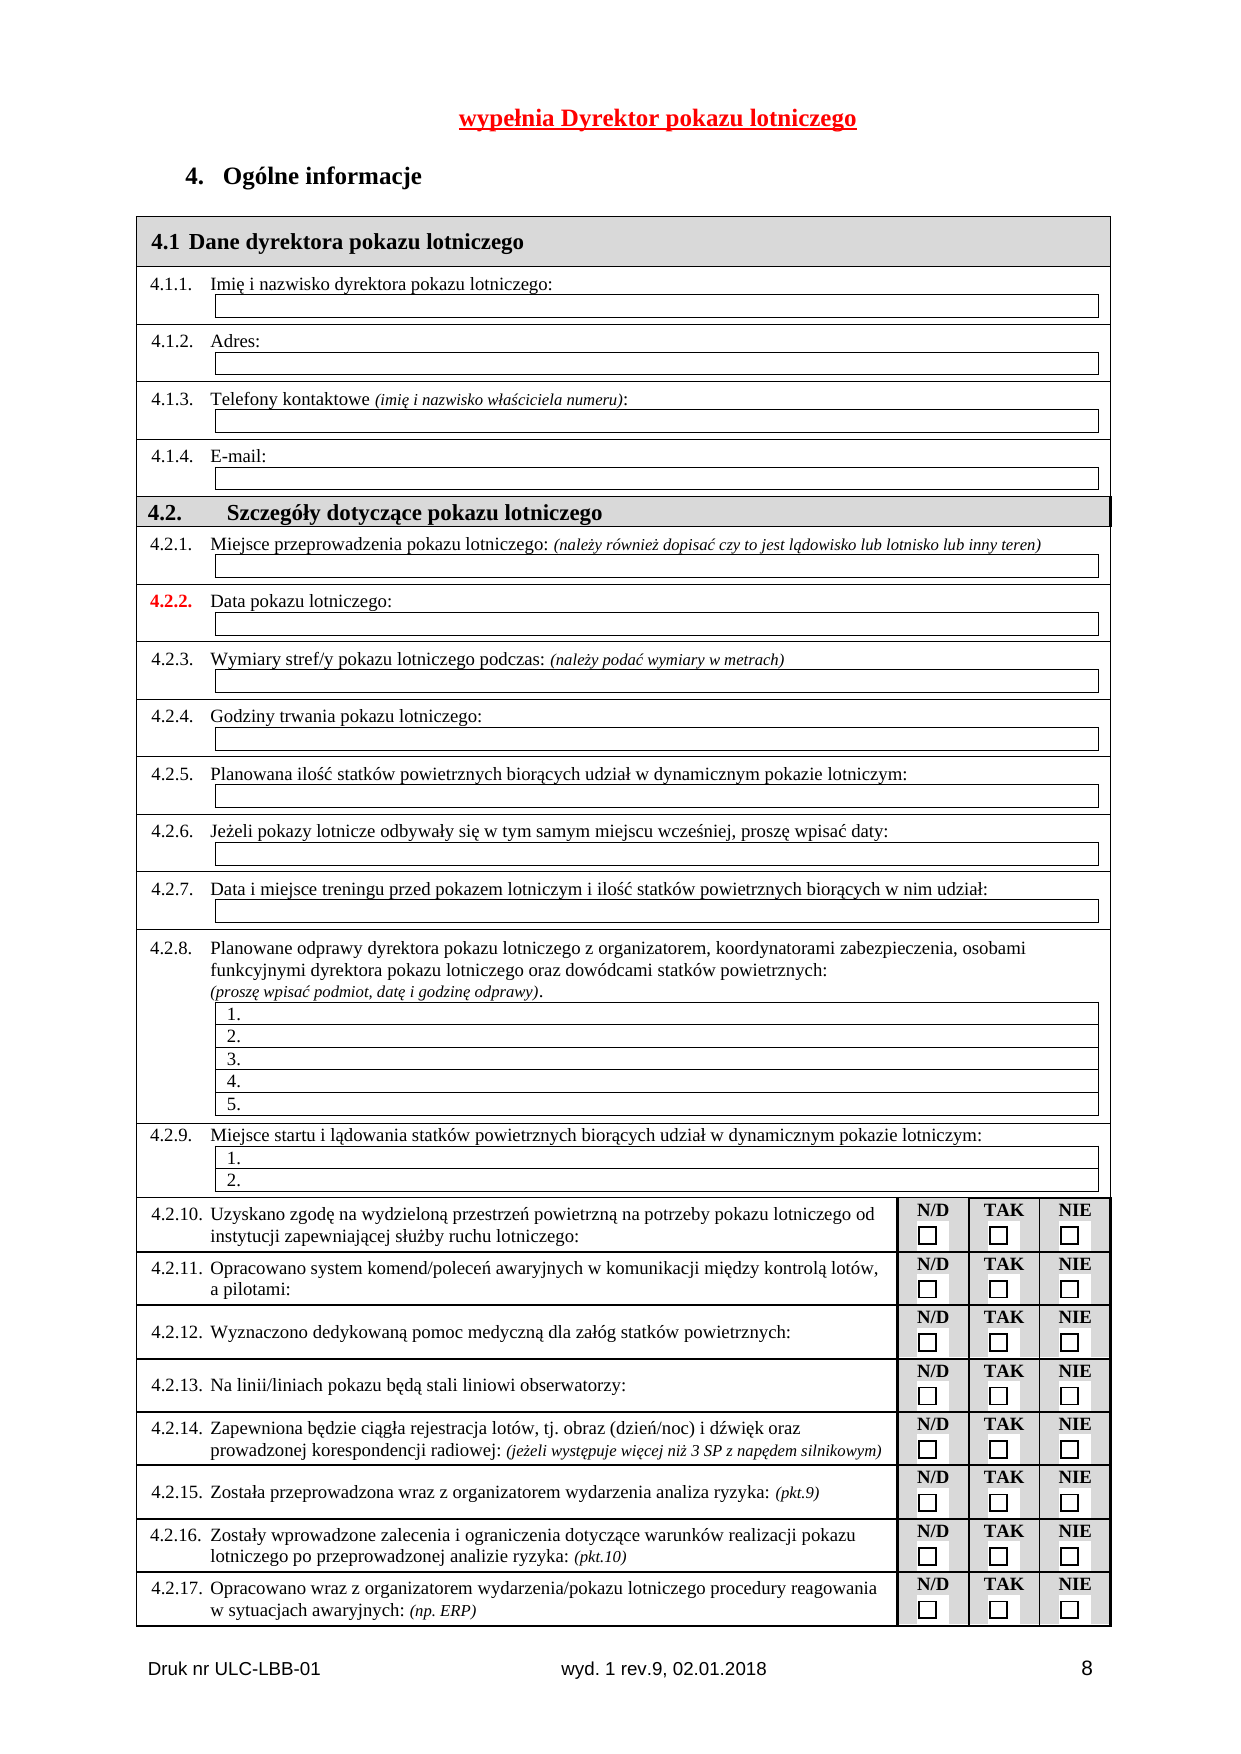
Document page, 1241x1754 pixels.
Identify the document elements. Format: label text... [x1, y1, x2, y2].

table_cell Miejsce startu i lądowania statków powietrznych biorących udział w dynamicznym pokazie lotniczym: [137, 1124, 1110, 1197]
table_cell NIE [1040, 1306, 1109, 1357]
table_cell Telefony kontaktowe (imię i nazwisko właściciela numeru): [137, 382, 1110, 439]
table_cell N/D [899, 1573, 968, 1624]
table_cell TAK [970, 1466, 1039, 1518]
table_cell TAK [970, 1413, 1039, 1464]
table_cell Opracowano wraz z organizatorem wydarzenia/pokazu lotniczego procedury reagowania w sytuacjach awaryjnych: (np. ERP) [137, 1573, 896, 1624]
table_cell N/D [899, 1198, 968, 1251]
table_cell N/D [899, 1360, 968, 1411]
table_cell N/D [899, 1253, 968, 1304]
table_cell Wyznaczono dedykowaną pomoc medyczną dla załóg statków powietrznych: [137, 1306, 896, 1357]
table_cell Planowane odprawy dyrektora pokazu lotniczego z organizatorem, koordynatorami zabezpieczenia, osobami funkcyjnymi dyrektora pokazu lotniczego oraz dowódcami statków powietrznych: (proszę wpisać podmiot, datę i godzinę odprawy). [137, 930, 1110, 1123]
list Ogólne informacje [185, 161, 1093, 190]
table_cell N/D [899, 1520, 968, 1571]
table_cell Zapewniona będzie ciągła rejestracja lotów, tj. obraz (dzień/noc) i dźwięk oraz prowadzonej korespondencji radiowej: (jeżeli występuje więcej niż 3 SP z napędem silnikowym) [137, 1413, 896, 1464]
table_cell Planowana ilość statków powietrznych biorących udział w dynamicznym pokazie lotniczym: [137, 757, 1110, 814]
table_cell N/D [899, 1413, 968, 1464]
table_cell N/D [899, 1466, 968, 1518]
table_cell N/D [899, 1306, 968, 1357]
table_cell Wymiary stref/y pokazu lotniczego podczas: (należy podać wymiary w metrach) [137, 642, 1110, 699]
table_cell Godziny trwania pokazu lotniczego: [137, 700, 1110, 756]
table_cell Na linii/liniach pokazu będą stali liniowi obserwatorzy: [137, 1360, 896, 1411]
table_cell Szczegóły dotyczące pokazu lotniczego [137, 497, 1109, 526]
table_cell TAK [970, 1199, 1039, 1251]
table_cell NIE [1040, 1360, 1109, 1411]
table_cell NIE [1040, 1413, 1109, 1464]
table_cell NIE [1040, 1573, 1109, 1624]
table_header Dane dyrektora pokazu lotniczego [137, 217, 1110, 266]
table_cell NIE [1040, 1520, 1109, 1571]
table_cell Data pokazu lotniczego: [137, 585, 1110, 641]
table_cell Miejsce przeprowadzenia pokazu lotniczego: (należy również dopisać czy to jest lądowisko lub lotnisko lub inny teren) [137, 527, 1110, 584]
list wypełnia Dyrektor pokazu lotniczego [223, 103, 1093, 132]
table_cell Adres: [137, 325, 1110, 381]
table_cell TAK [970, 1253, 1039, 1304]
table_cell NIE [1040, 1199, 1109, 1251]
table_cell Data i miejsce treningu przed pokazem lotniczym i ilość statków powietrznych biorących w nim udział: [137, 872, 1110, 929]
table_cell NIE [1040, 1466, 1109, 1518]
table_cell TAK [970, 1306, 1039, 1357]
table_cell TAK [970, 1573, 1039, 1624]
table_cell Zostały wprowadzone zalecenia i ograniczenia dotyczące warunków realizacji pokazu lotniczego po przeprowadzonej analizie ryzyka: (pkt.10) [137, 1520, 896, 1571]
table_cell TAK [970, 1360, 1039, 1411]
table_cell TAK [970, 1520, 1039, 1571]
table_cell Jeżeli pokazy lotnicze odbywały się w tym samym miejscu wcześniej, proszę wpisać daty: [137, 815, 1110, 871]
table_cell E-mail: [137, 440, 1110, 496]
table_cell NIE [1040, 1253, 1109, 1304]
table_cell Imię i nazwisko dyrektora pokazu lotniczego: [137, 267, 1110, 324]
table_cell Opracowano system komend/poleceń awaryjnych w komunikacji między kontrolą lotów, a pilotami: [137, 1253, 896, 1304]
table_cell Została przeprowadzona wraz z organizatorem wydarzenia analiza ryzyka: (pkt.9) [137, 1466, 896, 1518]
table_cell Uzyskano zgodę na wydzieloną przestrzeń powietrzną na potrzeby pokazu lotniczego od instytucji zapewniającej służby ruchu lotniczego: [137, 1198, 896, 1251]
